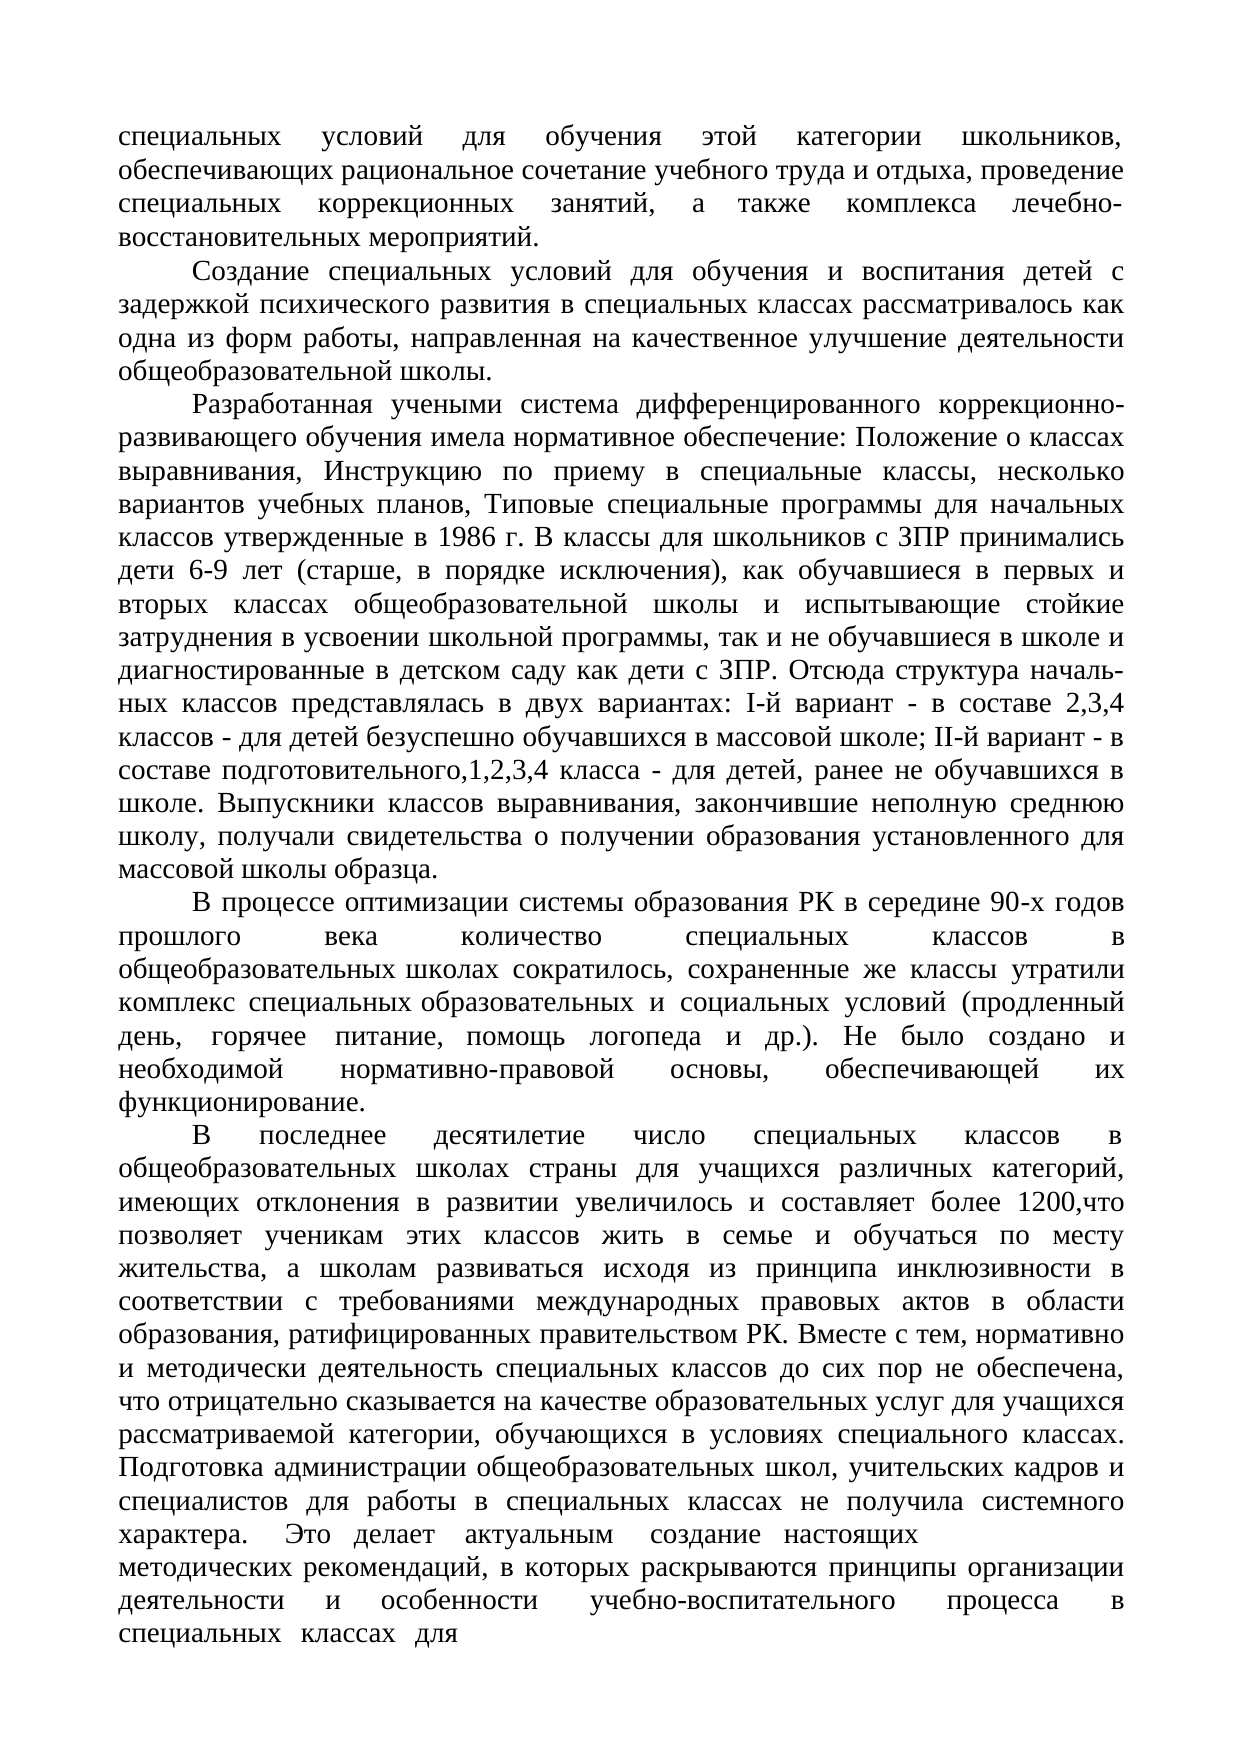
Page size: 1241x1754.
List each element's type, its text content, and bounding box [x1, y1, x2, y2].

text специальных условий для обучения этой категории школьников, обеспечивающих рациональное сочетание учебного труда и отдыха, проведение специальных коррекционных занятий, а также комплекса лечебно-восстановительных мероприятий. [118, 118, 1124, 253]
text В процессе оптимизации системы образования РК в середине 90-х годов прошлого века количество специальных классов в общеобразовательных школах сократилось, сохраненные же классы утратили комплекс специальных образовательных и социальных условий (продленный день, горячее питание, помощь логопеда и др.). Не было создано и необходимой нормативно-правовой основы, обеспечивающей их функционирование. [118, 885, 1125, 1118]
text В последнее десятилетие число специальных классов в общеобразовательных школах страны для учащихся различных категорий, имеющих отклонения в развитии увеличилось и составляет более 1200,что позволяет ученикам этих классов жить в семье и обучаться по месту жительства, а школам развиваться исходя из принципа инклюзивности в соответствии с требованиями международных правовых актов в области образования, ратифицированных правительством РК. Вместе с тем, нормативно и методически деятельность специальных классов до сих пор не обеспечена, что отрицательно сказывается на качестве образовательных услуг для учащихся рассматриваемой категории, обучающихся в условиях специального классах. Подготовка администрации общеобразовательных школ, учительских кадров и специалистов для работы в специальных классах не получила системного характера. Это делает актуальным создание настоящих методических рекомендаций, в которых раскрываются принципы организации деятельности и особенности учебно-воспитательного процесса в специальных классах для [118, 1118, 1124, 1649]
text Разработанная учеными система дифференцированного коррекционно-развивающего обучения имела нормативное обеспечение: Положение о классах выравнивания, Инструкцию по приему в специальные классы, несколько вариантов учебных планов, Типовые специальные программы для начальных классов утвержденные в 1986 г. В классы для школьников с ЗПР принимались дети 6-9 лет (старше, в порядке исключения), как обучавшиеся в первых и вторых классах общеобразовательной школы и испытывающие стойкие затруднения в усвоении школьной программы, так и не обучавшиеся в школе и диагностированные в детском саду как дети с ЗПР. Отсюда структура началь-ных классов представлялась в двух вариантах: I-й вариант - в составе 2,3,4 классов - для детей безуспешно обучавшихся в массовой школе; II-й вариант - в составе подготовительного,1,2,3,4 класса - для детей, ранее не обучавшихся в школе. Выпускники классов выравнивания, закончившие неполную среднюю школу, получали свидетельства о получении образования установленного для массовой школы образца. [118, 387, 1124, 885]
text Создание специальных условий для обучения и воспитания детей с задержкой психического развития в специальных классах рассматривалось как одна из форм работы, направленная на качественное улучшение деятельности общеобразовательной школы. [118, 253, 1124, 387]
